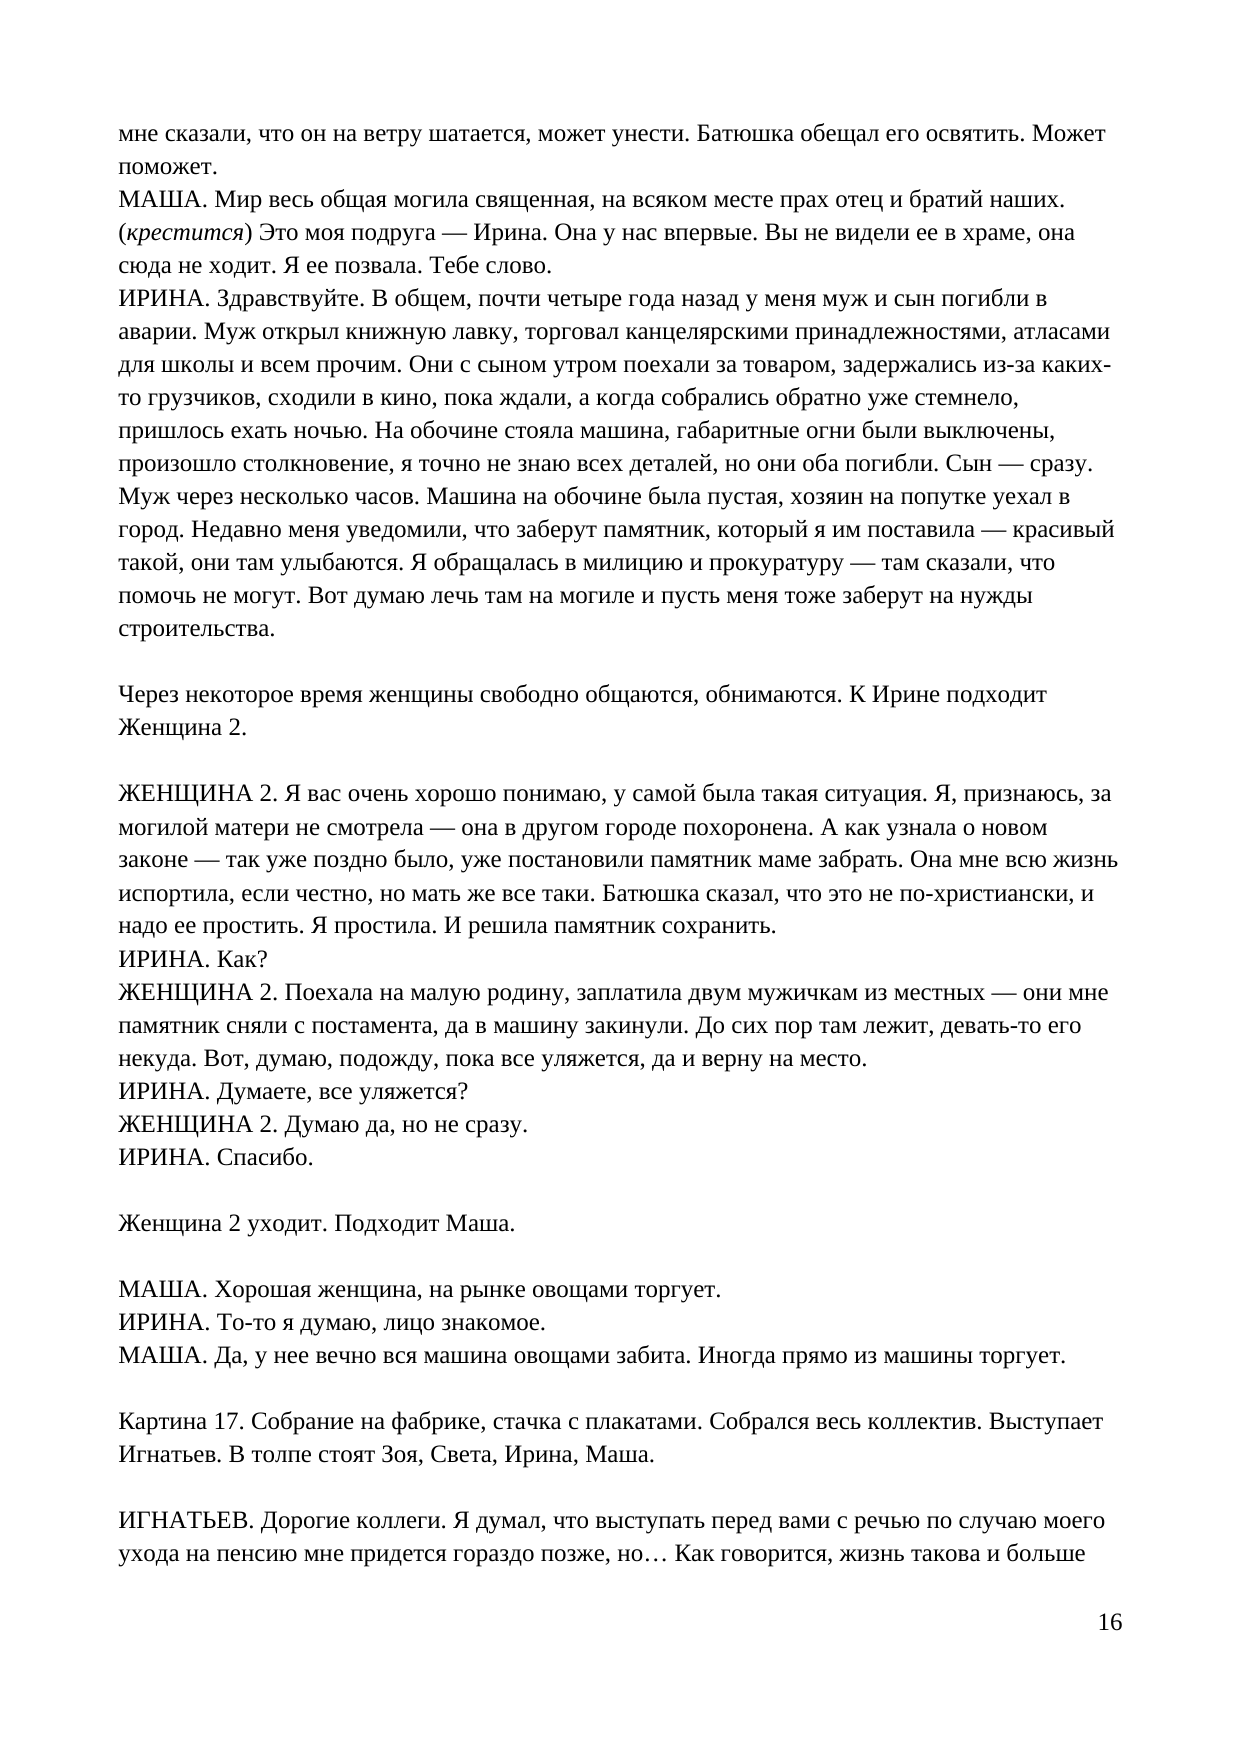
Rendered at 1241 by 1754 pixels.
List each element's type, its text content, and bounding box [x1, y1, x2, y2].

text МАША. Да, у нее вечно вся машина овощами забита. Иногда прямо из машины торгует. [118, 1340, 1122, 1369]
text Картина 17. Собрание на фабрике, стачка с плакатами. Собрался весь коллектив. Выступает Игнатьев. В толпе стоят Зоя, Света, Ирина, Маша. [118, 1406, 1122, 1468]
text Через некоторое время женщины свободно общаются, обнимаются. К Ирине подходит Женщина 2. [118, 679, 1122, 741]
text ИРИНА. То-то я думаю, лицо знакомое. [118, 1307, 1122, 1336]
text ЖЕНЩИНА 2. Я вас очень хорошо понимаю, у самой была такая ситуация. Я, признаюсь, за могилой матери не смотрела — она в другом городе похоронена. А как узнала о новом законе — так уже поздно было, уже постановили памятник маме забрать. Она мне всю жизнь испортила, если честно, но мать же все таки. Батюшка сказал, что это не по-христиански, и надо ее простить. Я простила. И решила памятник сохранить. [118, 778, 1122, 939]
text ИРИНА. Здравствуйте. В общем, почти четыре года назад у меня муж и сын погибли в аварии. Муж открыл книжную лавку, торговал канцелярскими принадлежностями, атласами для школы и всем прочим. Они с сыном утром поехали за товаром, задержались из-за каких-то грузчиков, сходили в кино, пока ждали, а когда собрались обратно уже стемнело, пришлось ехать ночью. На обочине стояла машина, габаритные огни были выключены, произошло столкновение, я точно не знаю всех деталей, но они оба погибли. Сын — сразу. Муж через несколько часов. Машина на обочине была пустая, хозяин на попутке уехал в город. Недавно меня уведомили, что заберут памятник, который я им поставила — красивый такой, они там улыбаются. Я обращалась в милицию и прокуратуру — там сказали, что помочь не могут. Вот думаю лечь там на могиле и пусть меня тоже заберут на нужды строительства. [118, 283, 1122, 642]
text МАША. Мир весь общая могила священная, на всяком месте прах отец и братий наших. (крестится) Это моя подруга — Ирина. Она у нас впервые. Вы не видели ее в храме, она сюда не ходит. Я ее позвала. Тебе слово. [118, 184, 1122, 279]
text МАША. Хорошая женщина, на рынке овощами торгует. [118, 1274, 1122, 1303]
text ИРИНА. Как? [118, 944, 1122, 972]
text ИРИНА. Думаете, все уляжется? [118, 1076, 1122, 1104]
text ЖЕНЩИНА 2. Думаю да, но не сразу. [118, 1109, 1122, 1137]
text ИРИНА. Спасибо. [118, 1142, 1122, 1171]
text ЖЕНЩИНА 2. Поехала на малую родину, заплатила двум мужичкам из местных — они мне памятник сняли с постамента, да в машину закинули. До сих пор там лежит, девать-то его некуда. Вот, думаю, подожду, пока все уляжется, да и верну на место. [118, 977, 1122, 1071]
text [118, 118, 1122, 180]
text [118, 1505, 1122, 1567]
text Женщина 2 уходит. Подходит Маша. [118, 1208, 1122, 1237]
